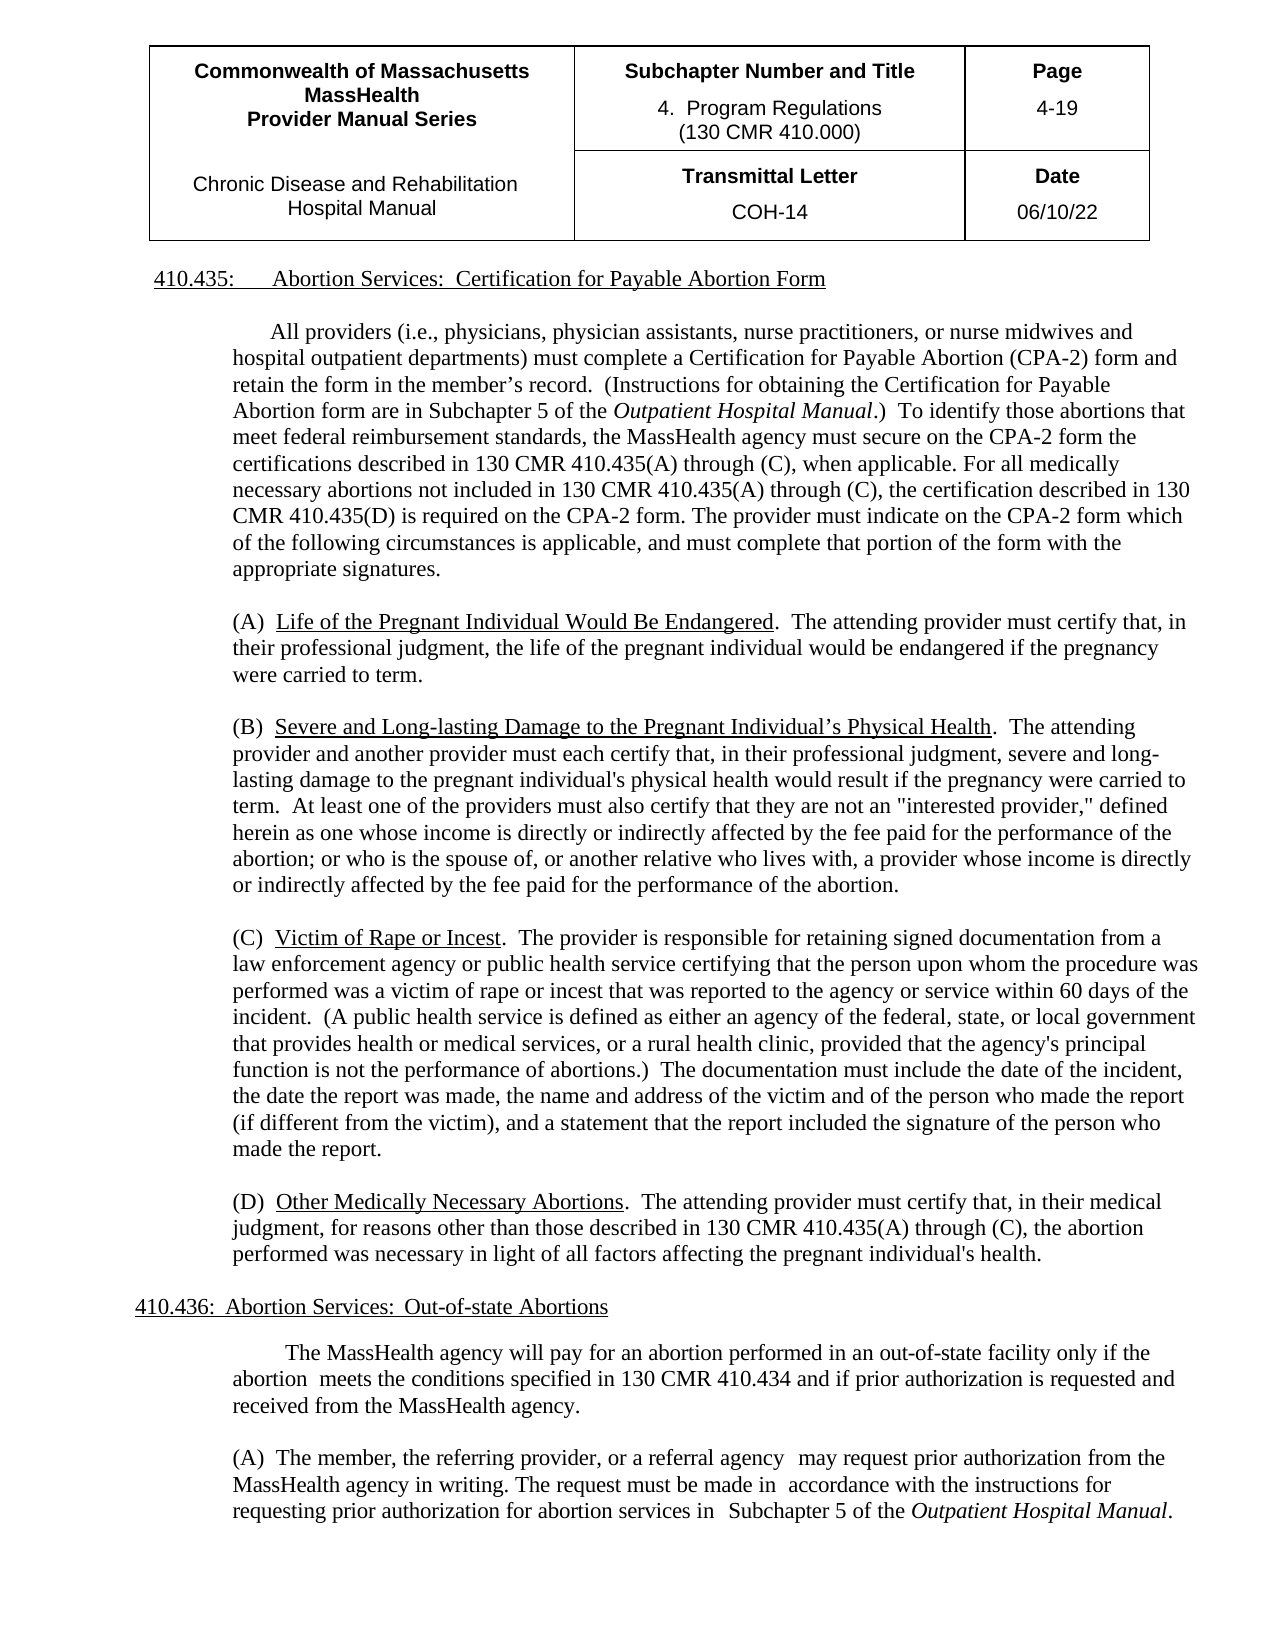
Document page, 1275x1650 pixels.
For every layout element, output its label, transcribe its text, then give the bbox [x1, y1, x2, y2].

text All providers (i.e., physicians, physician assistants, nurse practitioners, or nurse midwives and hospital outpatient departments) must complete a Certification for Payable Abortion (CPA-2) form and retain the form in the member’s record. (Instructions for obtaining the Certification for Payable Abortion form are in Subchapter 5 of the Outpatient Hospital Manual.) To identify those abortions that meet federal reimbursement standards, the MassHealth agency must secure on the CPA-2 form the certifications described in 130 CMR 410.435(A) through (C), when applicable. For all medically necessary abortions not included in 130 CMR 410.435(A) through (C), the certification described in 130 CMR 410.435(D) is required on the CPA-2 form. The provider must indicate on the CPA-2 form which of the following circumstances is applicable, and must complete that portion of the form with the appropriate signatures. [232, 318, 1200, 582]
table_cell Transmittal Letter COH-14 [575, 151, 964, 240]
text (A) Life of the Pregnant Individual Would Be Endangered. The attending provider must certify that, in their professional judgment, the life of the pregnant individual would be endangered if the pregnancy were carried to term. [232, 608, 1200, 687]
text (D) Other Medically Necessary Abortions. The attending provider must certify that, in their medical judgment, for reasons other than those described in 130 CMR 410.435(A) through (C), the abortion performed was necessary in light of all factors affecting the pregnant individual's health. [232, 1188, 1200, 1267]
text (C) Victim of Rape or Incest. The provider is responsible for retaining signed documentation from a law enforcement agency or public health service certifying that the person upon whom the procedure was performed was a victim of rape or incest that was reported to the agency or service within 60 days of the incident. (A public health service is defined as either an agency of the federal, state, or local government that provides health or medical services, or a rural health clinic, provided that the agency's principal function is not the performance of abortions.) The documentation must include the date of the incident, the date the report was made, the name and address of the victim and of the person who made the report (if different from the victim), and a statement that the report included the signature of the person who made the report. [232, 924, 1200, 1161]
text The MassHealth agency will pay for an abortion performed in an out-of-state facility only if the abortion meets the conditions specified in 130 CMR 410.434 and if prior authorization is requested and received from the MassHealth agency. [232, 1339, 1200, 1418]
text (A) The member, the referring provider, or a referral agency may request prior authorization from the MassHealth agency in writing. The request must be made in accordance with the instructions for requesting prior authorization for abortion services in Subchapter 5 of the Outpatient Hospital Manual. [232, 1444, 1200, 1523]
text 410.435: Abortion Services: Certification for Payable Abortion Form [154, 265, 1200, 292]
table_header Page 4-19 [966, 47, 1149, 150]
table_cell Chronic Disease and Rehabilitation Hospital Manual [150, 150, 574, 240]
table_cell Date 06/10/22 [966, 151, 1149, 240]
table_header Subchapter Number and Title 4. Program Regulations (130 CMR 410.000) [575, 47, 964, 150]
text 410.436: Abortion Services: Out-of-state Abortions [135, 1293, 1200, 1319]
table_header Commonwealth of Massachusetts MassHealth Provider Manual Series [150, 47, 574, 150]
text (B) Severe and Long-lasting Damage to the Pregnant Individual’s Physical Health. The attending provider and another provider must each certify that, in their professional judgment, severe and long-lasting damage to the pregnant individual's physical health would result if the pregnancy were carried to term. At least one of the providers must also certify that they are not an "interested provider," defined herein as one whose income is directly or indirectly affected by the fee paid for the performance of the abortion; or who is the spouse of, or another relative who lives with, a provider whose income is directly or indirectly affected by the fee paid for the performance of the abortion. [232, 713, 1200, 898]
